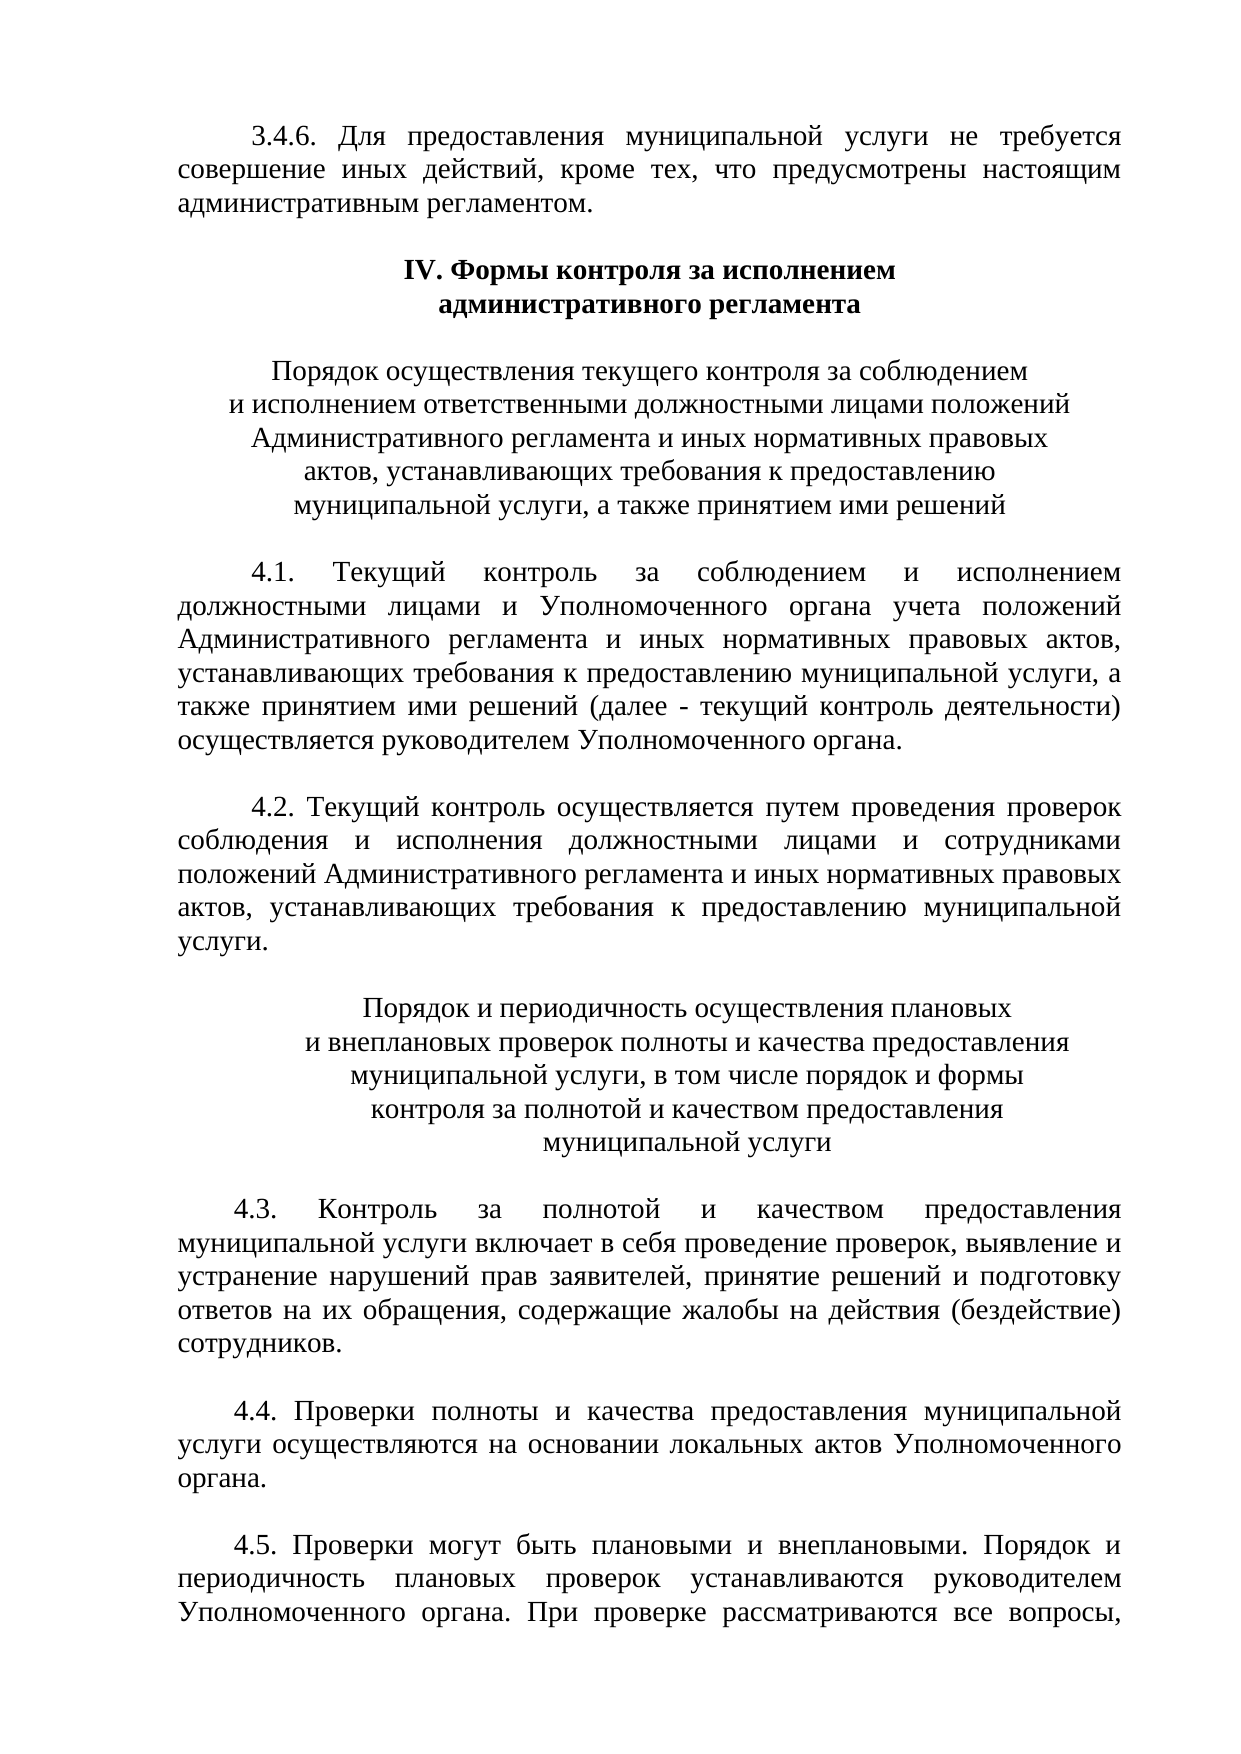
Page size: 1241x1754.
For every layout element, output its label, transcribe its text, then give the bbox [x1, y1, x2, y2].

text актов, устанавливающих требования к предоставлению [177, 453, 1122, 487]
text 4.1. Текущий контроль за соблюдением и исполнением должностными лицами и Уполномоченного органа учета положений Административного регламента и иных нормативных правовых актов, устанавливающих требования к предоставлению муниципальной услуги, а также принятием ими решений (далее - текущий контроль деятельности) осуществляется руководителем Уполномоченного органа. [177, 554, 1122, 755]
text 4.2. Текущий контроль осуществляется путем проведения проверок соблюдения и исполнения должностными лицами и сотрудниками положений Административного регламента и иных нормативных правовых актов, устанавливающих требования к предоставлению муниципальной услуги. [177, 789, 1122, 957]
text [177, 1527, 1122, 1627]
text административного регламента [177, 286, 1122, 319]
text 4.3. Контроль за полнотой и качеством предоставления муниципальной услуги включает в себя проведение проверок, выявление и устранение нарушений прав заявителей, принятие решений и подготовку ответов на их обращения, содержащие жалобы на действия (бездействие) сотрудников. [177, 1191, 1122, 1359]
text контроля за полнотой и качеством предоставления [177, 1091, 1122, 1124]
text IV. Формы контроля за исполнением [177, 252, 1122, 286]
text и внеплановых проверок полноты и качества предоставления [177, 1024, 1122, 1057]
text муниципальной услуги, а также принятием ими решений [177, 487, 1122, 521]
text Порядок осуществления текущего контроля за соблюдением [177, 353, 1122, 386]
text 4.4. Проверки полноты и качества предоставления муниципальной услуги осуществляются на основании локальных актов Уполномоченного органа. [177, 1393, 1122, 1493]
text муниципальной услуги, в том числе порядок и формы [177, 1057, 1122, 1091]
text 3.4.6. Для предоставления муниципальной услуги не требуется совершение иных действий, кроме тех, что предусмотрены настоящим административным регламентом. [177, 118, 1122, 219]
text Порядок и периодичность осуществления плановых [177, 990, 1122, 1024]
text и исполнением ответственными должностными лицами положений Административного регламента и иных нормативных правовых [177, 386, 1122, 453]
text муниципальной услуги [177, 1124, 1122, 1158]
